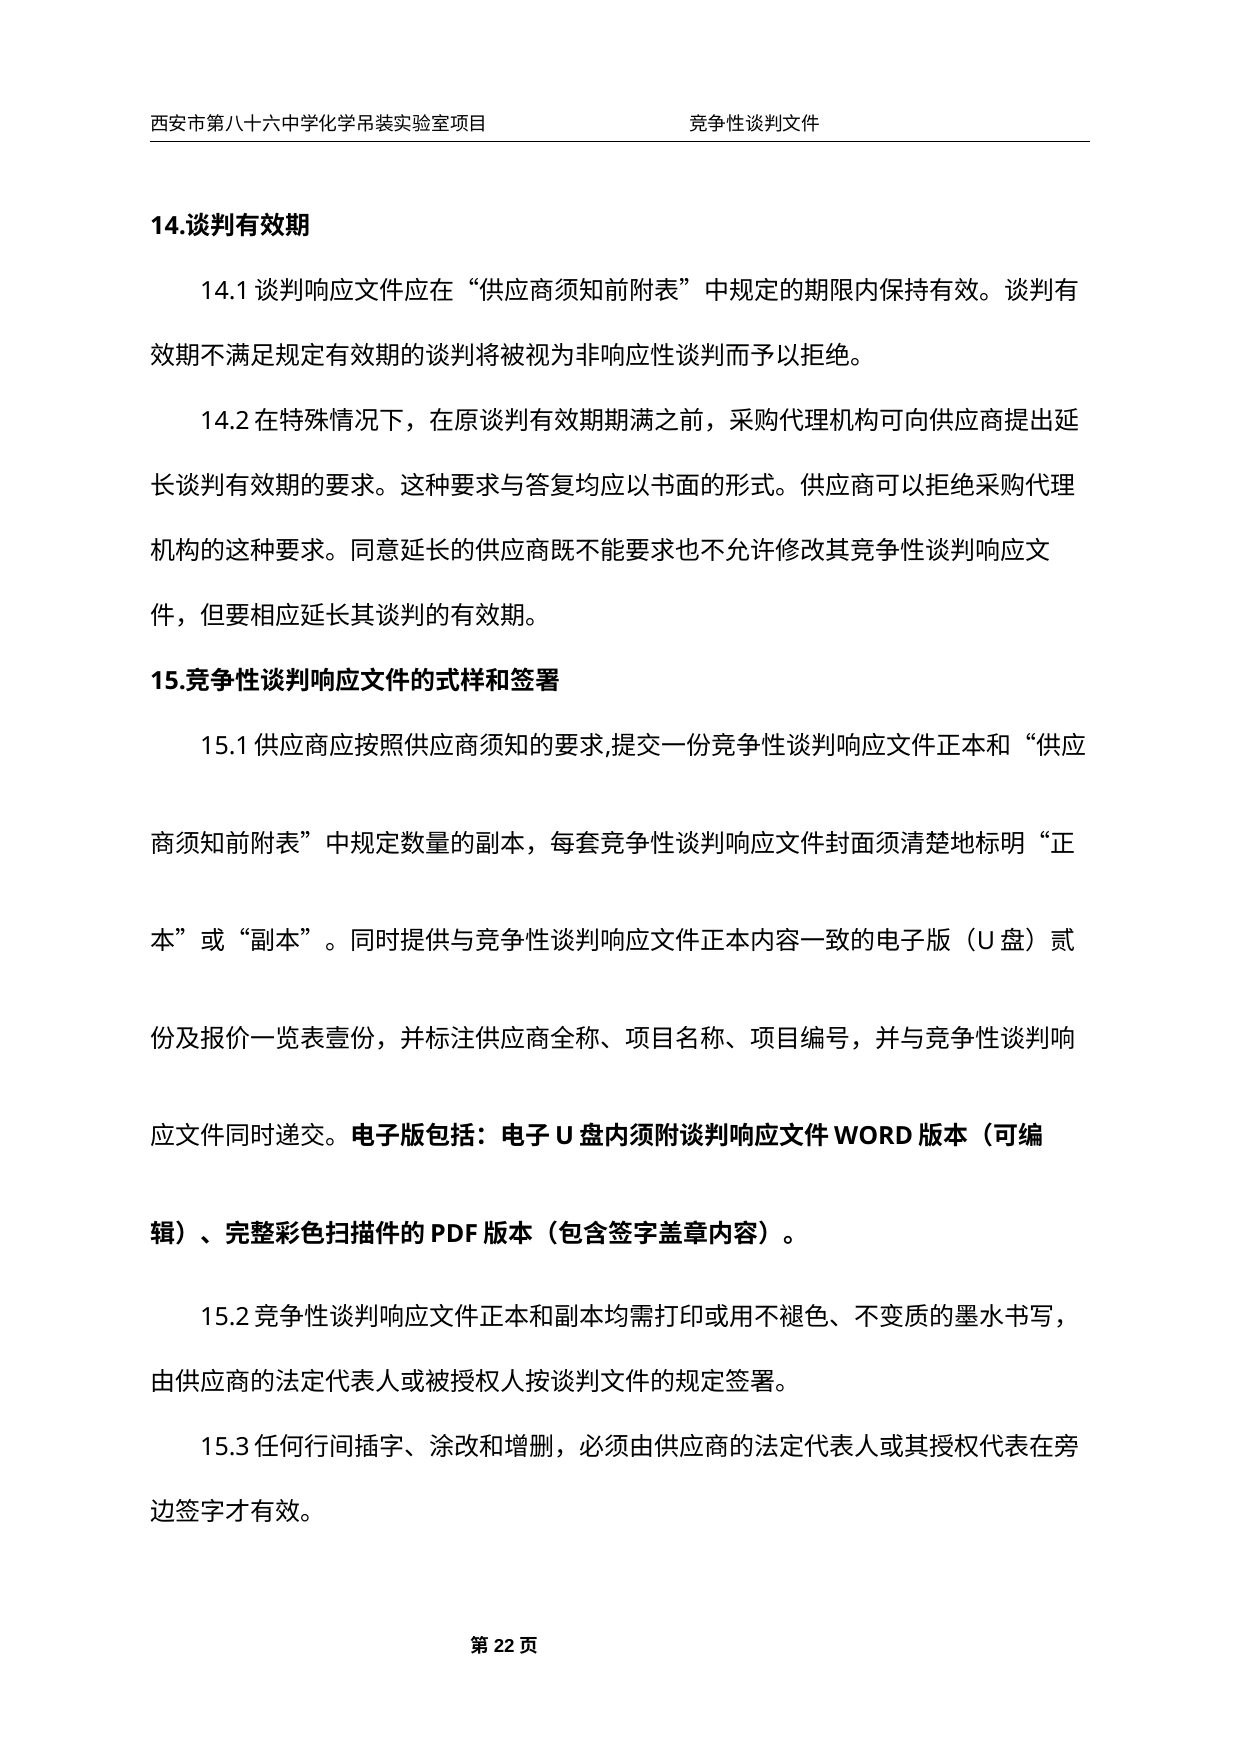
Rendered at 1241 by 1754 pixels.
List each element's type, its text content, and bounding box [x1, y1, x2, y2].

text 15.3任何行间插字、涂改和增删，必须由供应商的法定代表人或其授权代表在旁边签字才有效。 [150, 1412, 1090, 1542]
text 15.竞争性谈判响应文件的式样和签署 [150, 646, 1090, 711]
text 15.1供应商应按照供应商须知的要求,提交一份竞争性谈判响应文件正本和“供应商须知前附表”中规定数量的副本，每套竞争性谈判响应文件封面须清楚地标明“正本”或“副本”。同时提供与竞争性谈判响应文件正本内容一致的电子版（U盘）贰份及报价一览表壹份，并标注供应商全称、项目名称、项目编号，并与竞争性谈判响应文件同时递交。电子版包括：电子U盘内须附谈判响应文件WORD版本（可编辑）、完整彩色扫描件的PDF版本（包含签字盖章内容）。 [150, 711, 1090, 1264]
text 14.2在特殊情况下，在原谈判有效期期满之前，采购代理机构可向供应商提出延长谈判有效期的要求。这种要求与答复均应以书面的形式。供应商可以拒绝采购代理机构的这种要求。同意延长的供应商既不能要求也不允许修改其竞争性谈判响应文件，但要相应延长其谈判的有效期。 [150, 386, 1090, 646]
text 14.谈判有效期 [150, 191, 1090, 256]
text 14.1谈判响应文件应在“供应商须知前附表”中规定的期限内保持有效。谈判有效期不满足规定有效期的谈判将被视为非响应性谈判而予以拒绝。 [150, 256, 1090, 386]
text 15.2竞争性谈判响应文件正本和副本均需打印或用不褪色、不变质的墨水书写，由供应商的法定代表人或被授权人按谈判文件的规定签署。 [150, 1282, 1090, 1412]
